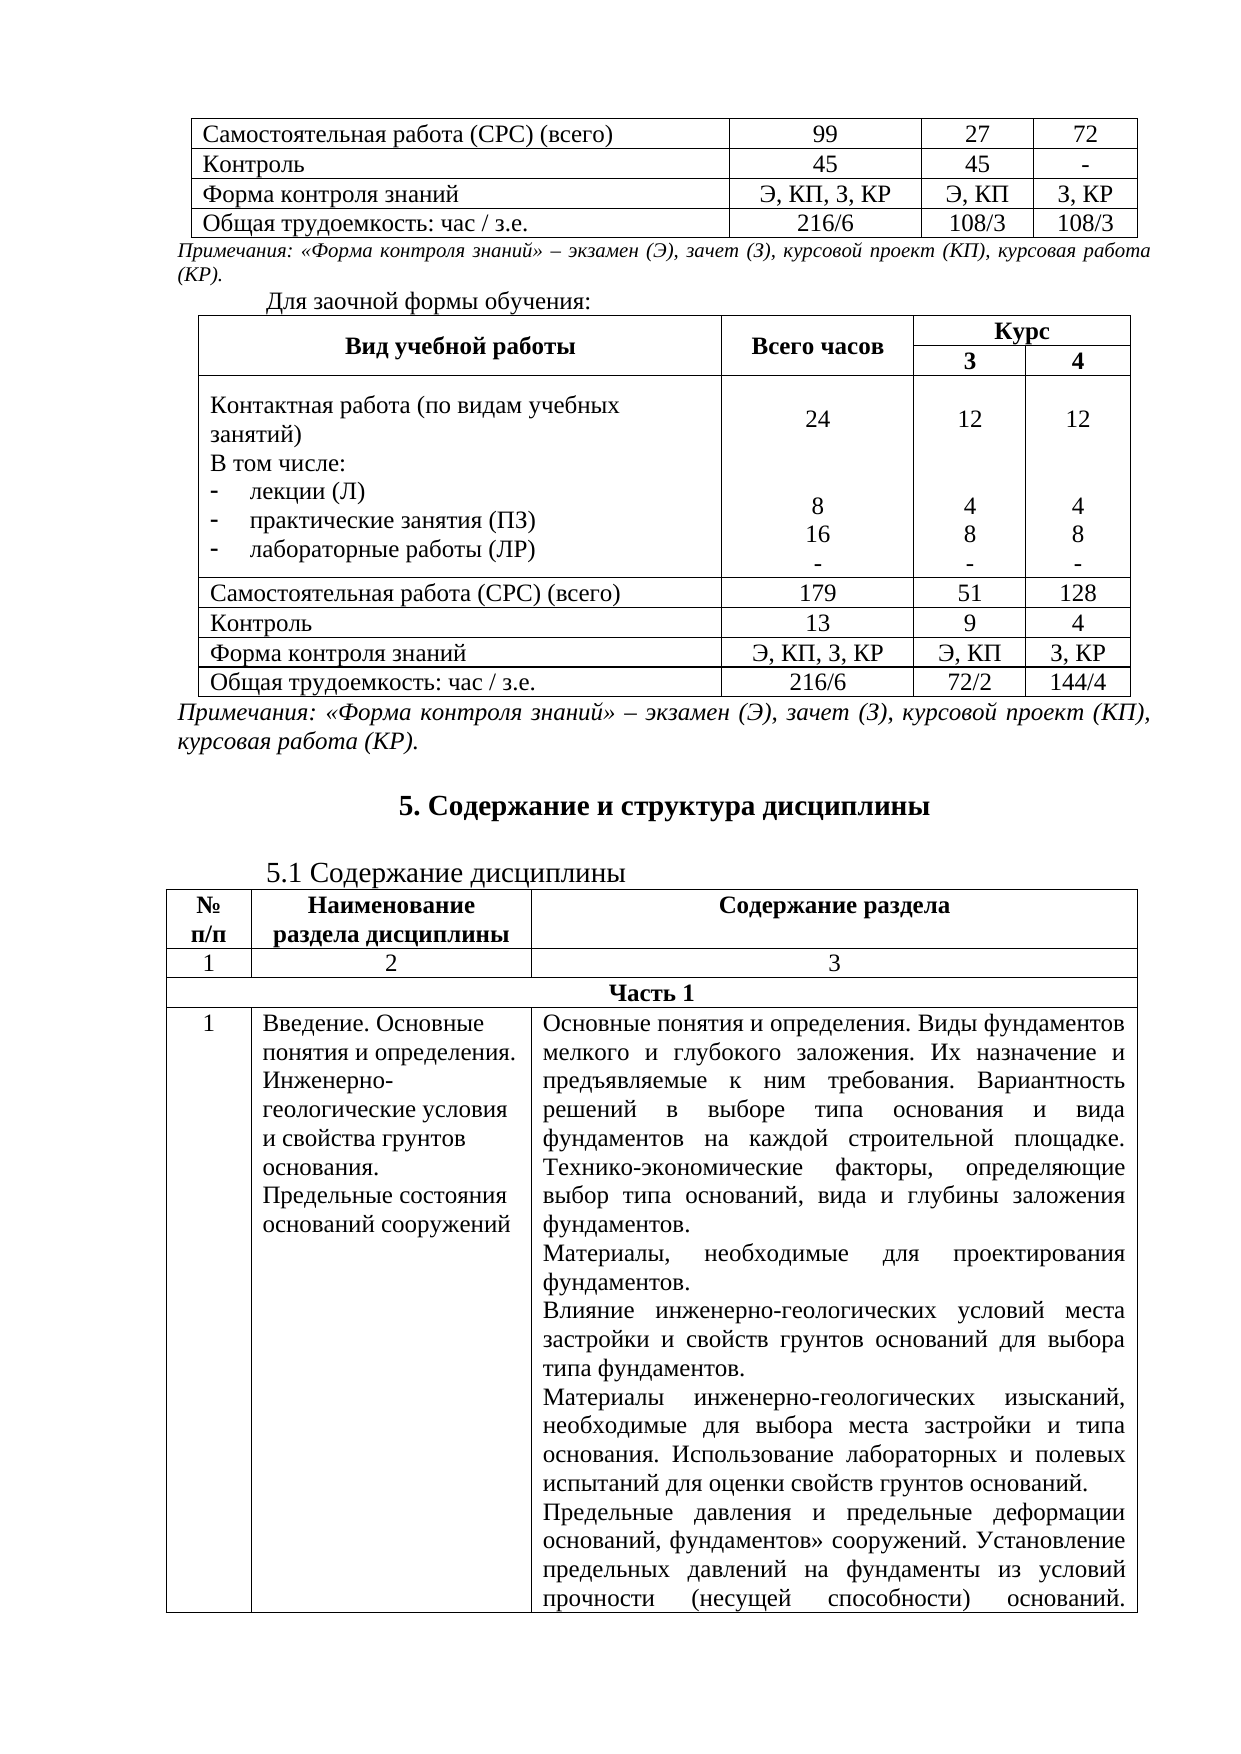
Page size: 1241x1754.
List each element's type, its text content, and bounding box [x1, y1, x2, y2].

table_cell Э, КП [922, 179, 1033, 207]
table_header Содержание раздела [532, 890, 1137, 947]
table_cell Контактная работа (по видам учебных занятий) В том числе: лекции (Л) практические занятия (ПЗ) лабораторные работы (ЛР) [199, 376, 721, 577]
table_cell 99 [730, 119, 921, 148]
table_cell 216/6 [730, 209, 921, 237]
text Примечания: «Форма контроля знаний» – экзамен (Э), зачет (З), курсовой проект (КП), курсовая работа (КР). [177, 697, 1152, 755]
table_cell Часть 1 [167, 978, 1137, 1007]
table_cell 12 4 8 - [1026, 376, 1130, 577]
table_cell 1 [167, 1008, 251, 1612]
table_cell 51 [914, 578, 1025, 607]
table_cell 1 [167, 949, 251, 977]
table_cell 144/4 [1026, 668, 1130, 696]
table_cell 108/3 [922, 209, 1033, 237]
table_header Наименование раздела дисциплины [252, 890, 531, 947]
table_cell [532, 1008, 1137, 1612]
table_cell Общая трудоемкость: час / з.е. [192, 209, 729, 237]
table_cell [252, 1008, 531, 1612]
table_header Курс [914, 316, 1130, 345]
table_cell 4 [1026, 346, 1130, 375]
table_cell Контроль [192, 149, 729, 178]
table_cell 3 [914, 346, 1025, 375]
table_cell 216/6 [722, 668, 913, 696]
table_cell - [1034, 149, 1137, 178]
table_cell 13 [722, 608, 913, 637]
table_cell Форма контроля знаний [199, 638, 721, 666]
text 5. Содержание и структура дисциплины [177, 788, 1152, 822]
table_cell З, КР [1034, 179, 1137, 207]
table_cell 179 [722, 578, 913, 607]
table_cell 128 [1026, 578, 1130, 607]
text 5.1 Содержание дисциплины [177, 855, 1152, 889]
table_cell 24 8 16 - [722, 376, 913, 577]
table_cell Э, КП, З, КР [722, 638, 913, 666]
table_cell Форма контроля знаний [192, 179, 729, 207]
table_cell З, КР [1026, 638, 1130, 666]
table_header Вид учебной работы [199, 316, 721, 375]
text Для заочной формы обучения: [177, 286, 1152, 315]
table_cell Общая трудоемкость: час / з.е. [199, 668, 721, 696]
table_cell Самостоятельная работа (СРС) (всего) [192, 119, 729, 148]
table_header № п/п [167, 890, 251, 947]
table_cell 4 [1026, 608, 1130, 637]
table_cell 45 [922, 149, 1033, 178]
table_cell Самостоятельная работа (СРС) (всего) [199, 578, 721, 607]
table_cell 72 [1034, 119, 1137, 148]
text Примечания: «Форма контроля знаний» – экзамен (Э), зачет (З), курсовой проект (КП), курсовая работа (КР). [177, 238, 1152, 286]
table_cell 27 [922, 119, 1033, 148]
table_cell 12 4 8 - [914, 376, 1025, 577]
table_cell 9 [914, 608, 1025, 637]
table_header Всего часов [722, 316, 913, 375]
table_cell 108/3 [1034, 209, 1137, 237]
table_cell 2 [252, 949, 531, 977]
table_cell 45 [730, 149, 921, 178]
table_cell Э, КП, З, КР [730, 179, 921, 207]
table_cell 72/2 [914, 668, 1025, 696]
table_cell 3 [532, 949, 1137, 977]
table_cell Контроль [199, 608, 721, 637]
table_cell Э, КП [914, 638, 1025, 666]
